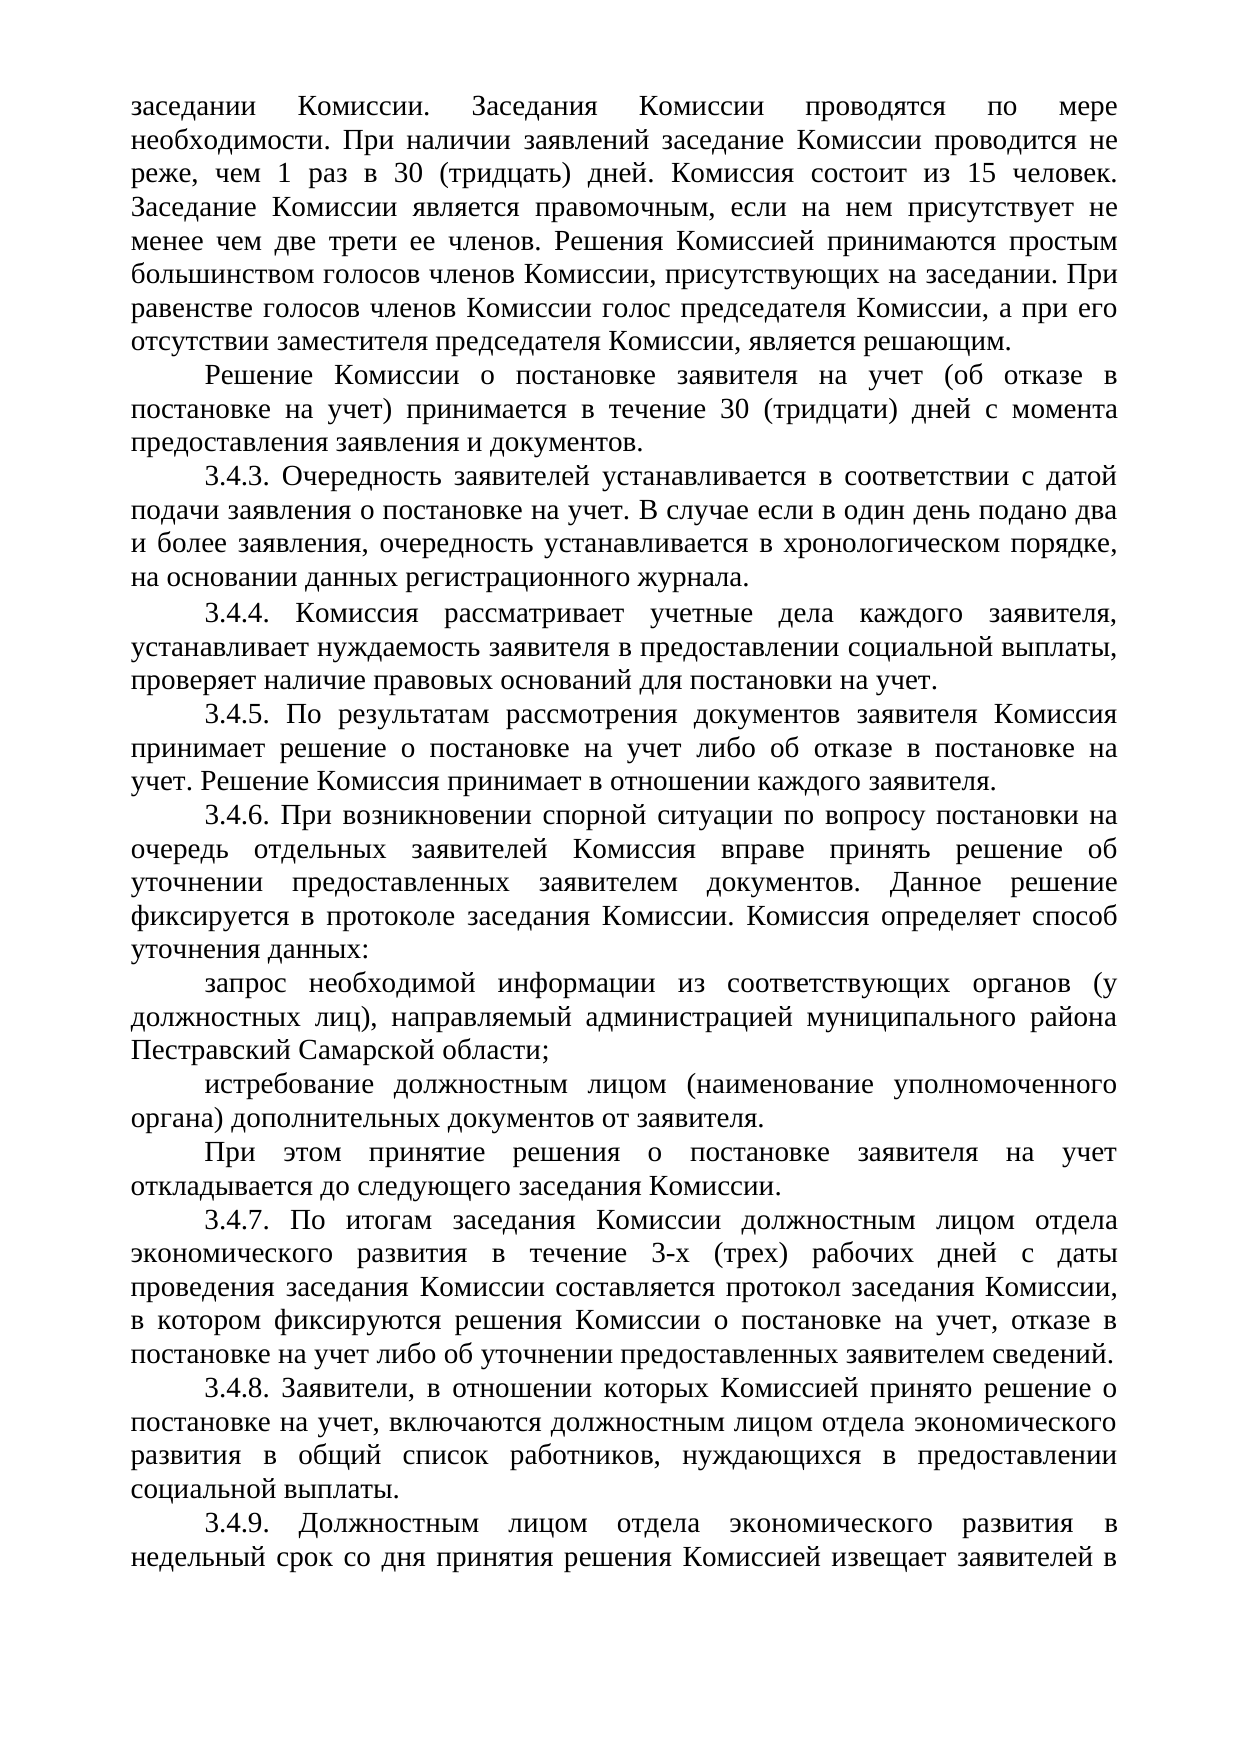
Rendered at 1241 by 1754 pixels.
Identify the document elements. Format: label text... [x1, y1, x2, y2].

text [131, 88, 1118, 357]
text истребование должностным лицом (наименование уполномоченного органа) дополнительных документов от заявителя. [131, 1067, 1118, 1134]
text 3.4.4. Комиссия рассматривает учетные дела каждого заявителя, устанавливает нуждаемость заявителя в предоставлении социальной выплаты, проверяет наличие правовых оснований для постановки на учет. [131, 595, 1117, 696]
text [131, 1505, 1118, 1572]
text При этом принятие решения о постановке заявителя на учет откладывается до следующего заседания Комиссии. [130, 1134, 1117, 1201]
text 3.4.5. По результатам рассмотрения документов заявителя Комиссия принимает решение о постановке на учет либо об отказе в постановке на учет. Решение Комиссия принимает в отношении каждого заявителя. [131, 696, 1117, 797]
text 3.4.8. Заявители, в отношении которых Комиссией принято решение о постановке на учет, включаются должностным лицом отдела экономического развития в общий список работников, нуждающихся в предоставлении социальной выплаты. [130, 1370, 1117, 1504]
text 3.4.7. По итогам заседания Комиссии должностным лицом отдела экономического развития в течение 3-х (трех) рабочих дней с даты проведения заседания Комиссии составляется протокол заседания Комиссии, в котором фиксируются решения Комиссии о постановке на учет, отказе в постановке на учет либо об уточнении предоставленных заявителем сведений. [130, 1202, 1118, 1369]
text Решение Комиссии о постановке заявителя на учет (об отказе в постановке на учет) принимается в течение 30 (тридцати) дней с момента предоставления заявления и документов. [131, 357, 1118, 458]
text 3.4.6. При возникновении спорной ситуации по вопросу постановки на очередь отдельных заявителей Комиссия вправе принять решение об уточнении предоставленных заявителем документов. Данное решение фиксируется в протоколе заседания Комиссии. Комиссия определяет способ уточнения данных: [131, 797, 1117, 965]
text 3.4.3. Очередность заявителей устанавливается в соответствии с датой подачи заявления о постановке на учет. В случае если в один день подано два и более заявления, очередность устанавливается в хронологическом порядке, на основании данных регистрационного журнала. [131, 458, 1117, 593]
text запрос необходимой информации из соответствующих органов (у должностных лиц), направляемый администрацией муниципального района Пестравский Самарской области; [131, 965, 1118, 1066]
